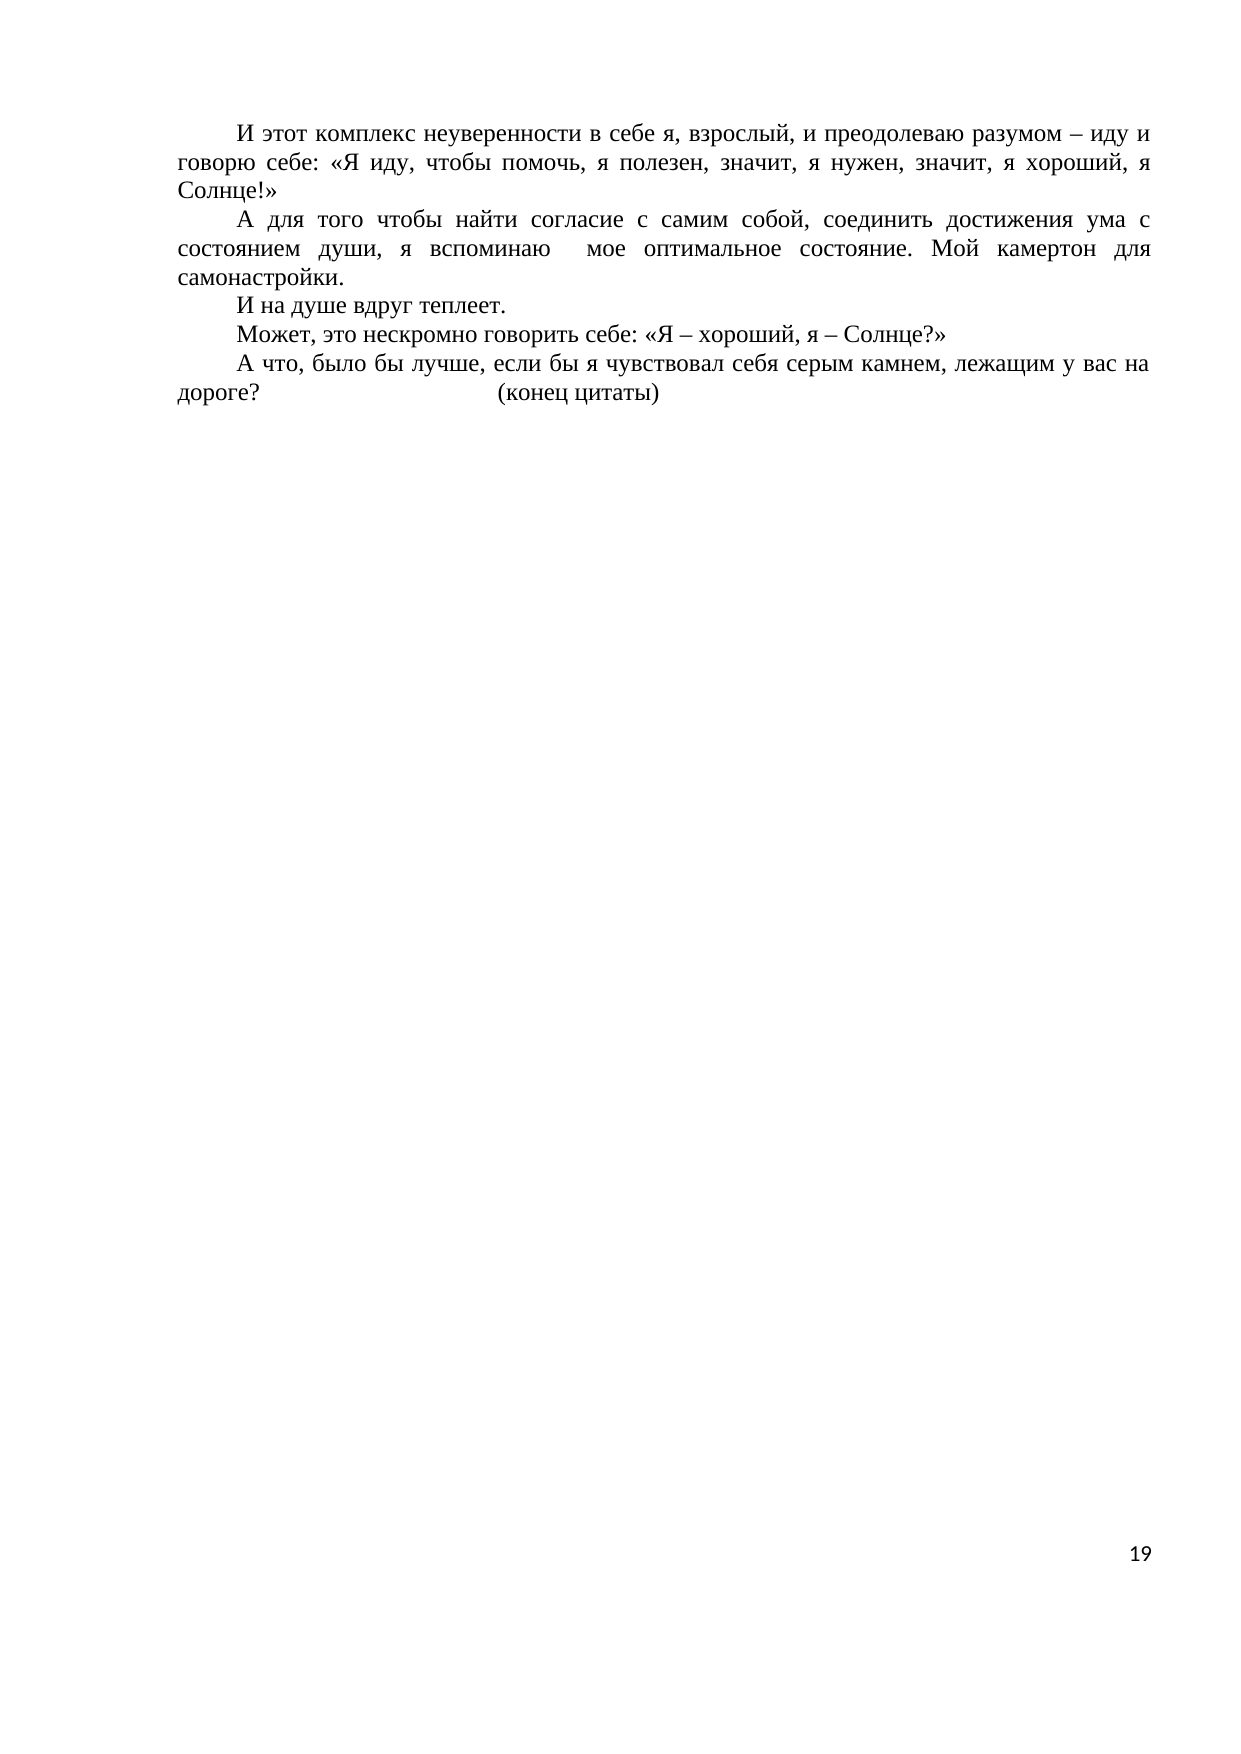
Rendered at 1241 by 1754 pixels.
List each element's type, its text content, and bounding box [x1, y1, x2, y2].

text А что, было бы лучше, если бы я чувствовал себя серым камнем, лежащим у вас на дороге? (конец цитаты) [177, 348, 1152, 406]
text И на душе вдруг теплеет. [177, 291, 1152, 319]
text Может, это нескромно говорить себе: «Я – хороший, я – Солнце?» [177, 319, 1152, 348]
text И этот комплекс неуверенности в себе я, взрослый, и преодолеваю разумом – иду и говорю себе: «Я иду, чтобы помочь, я полезен, значит, я нужен, значит, я хороший, я Солнце!» [177, 118, 1152, 204]
text А для того чтобы найти согласие с самим собой, соединить достижения ума с состоянием души, я вспоминаю мое оптимальное состояние. Мой камертон для самонастройки. [177, 204, 1152, 291]
